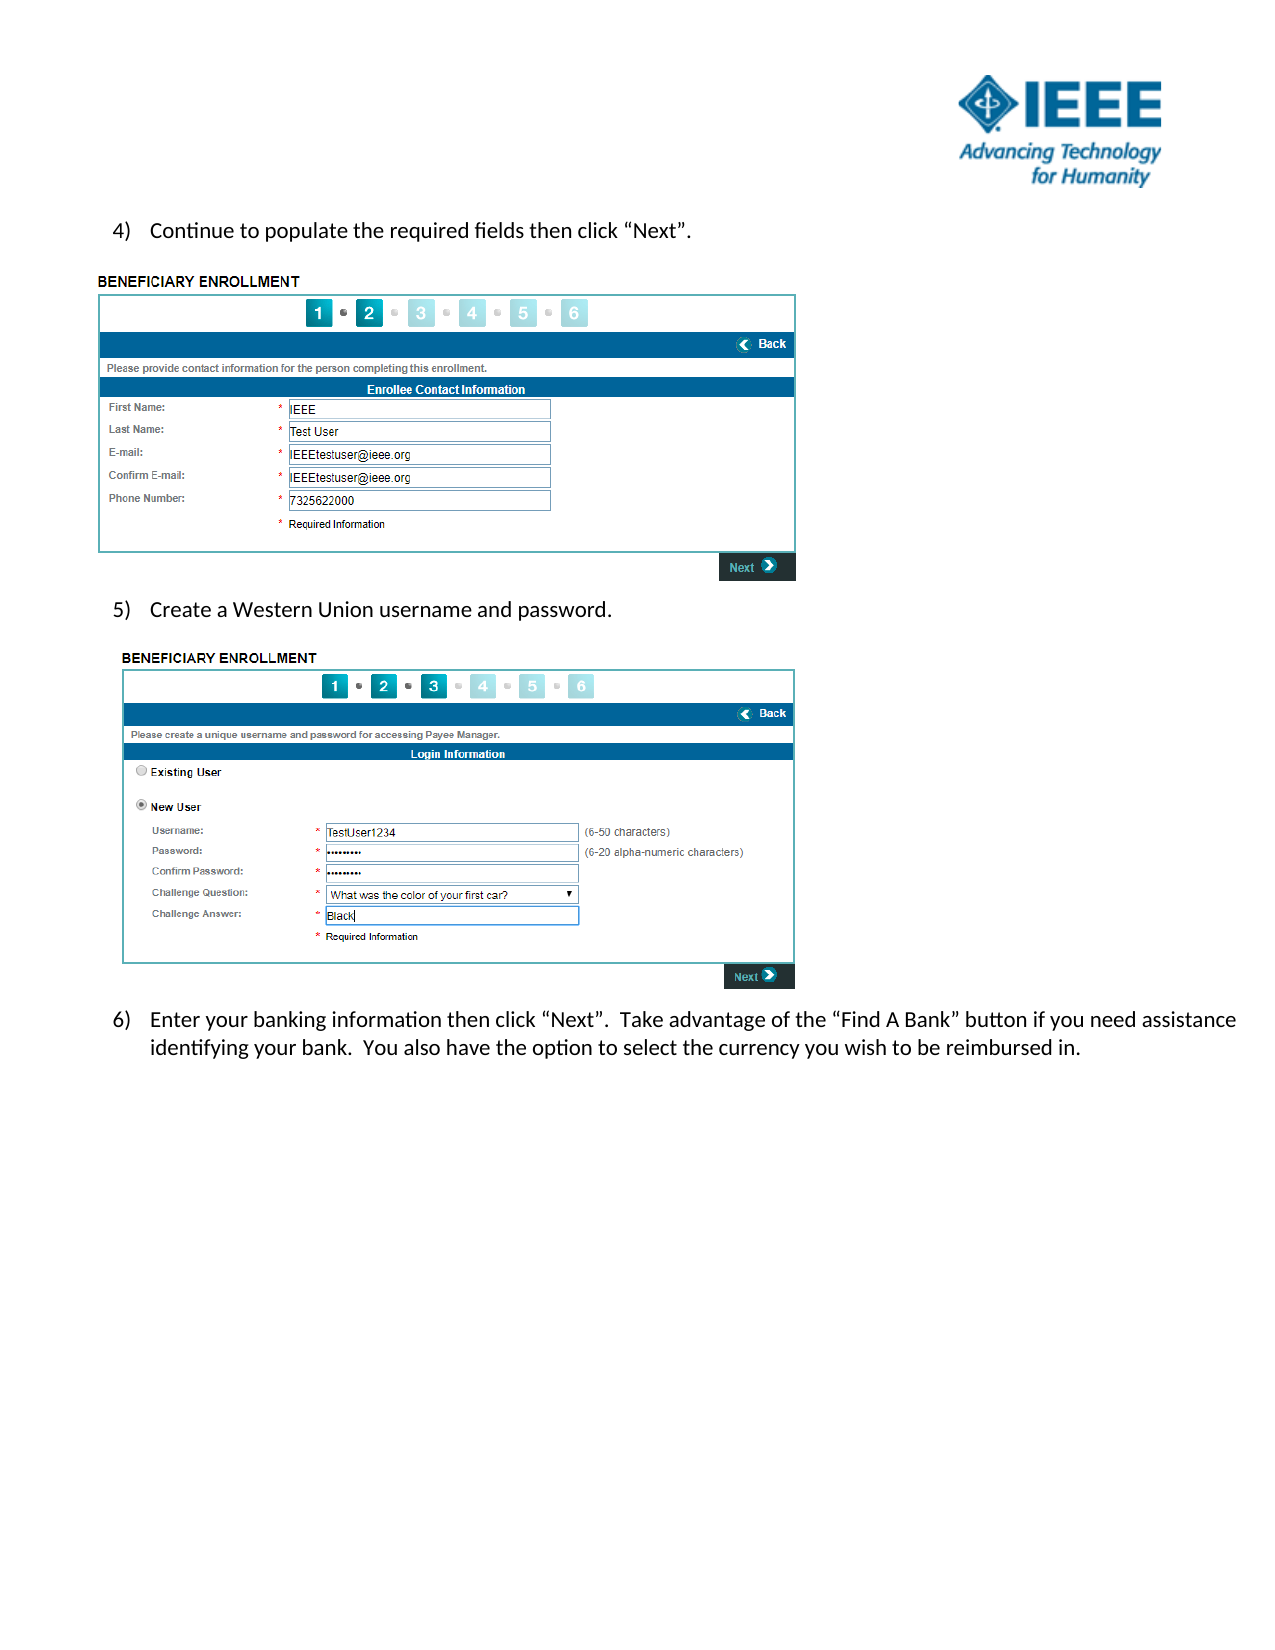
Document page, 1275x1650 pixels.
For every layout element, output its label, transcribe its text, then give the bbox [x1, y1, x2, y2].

picture [75, 622, 838, 1005]
picture [958, 75, 1162, 188]
picture [75, 244, 822, 595]
list Create a Western Union username and password. [112, 595, 1245, 623]
picture [1140, 89, 1162, 119]
list Enter your banking information then click “Next”. Take advantage of the “Find A Bank” button if you need assistance identifying your bank. You also have the option to select the currency you wish to be reimbursed in. [112, 1005, 1245, 1061]
list Continue to populate the required fields then click “Next”. [112, 216, 1245, 244]
